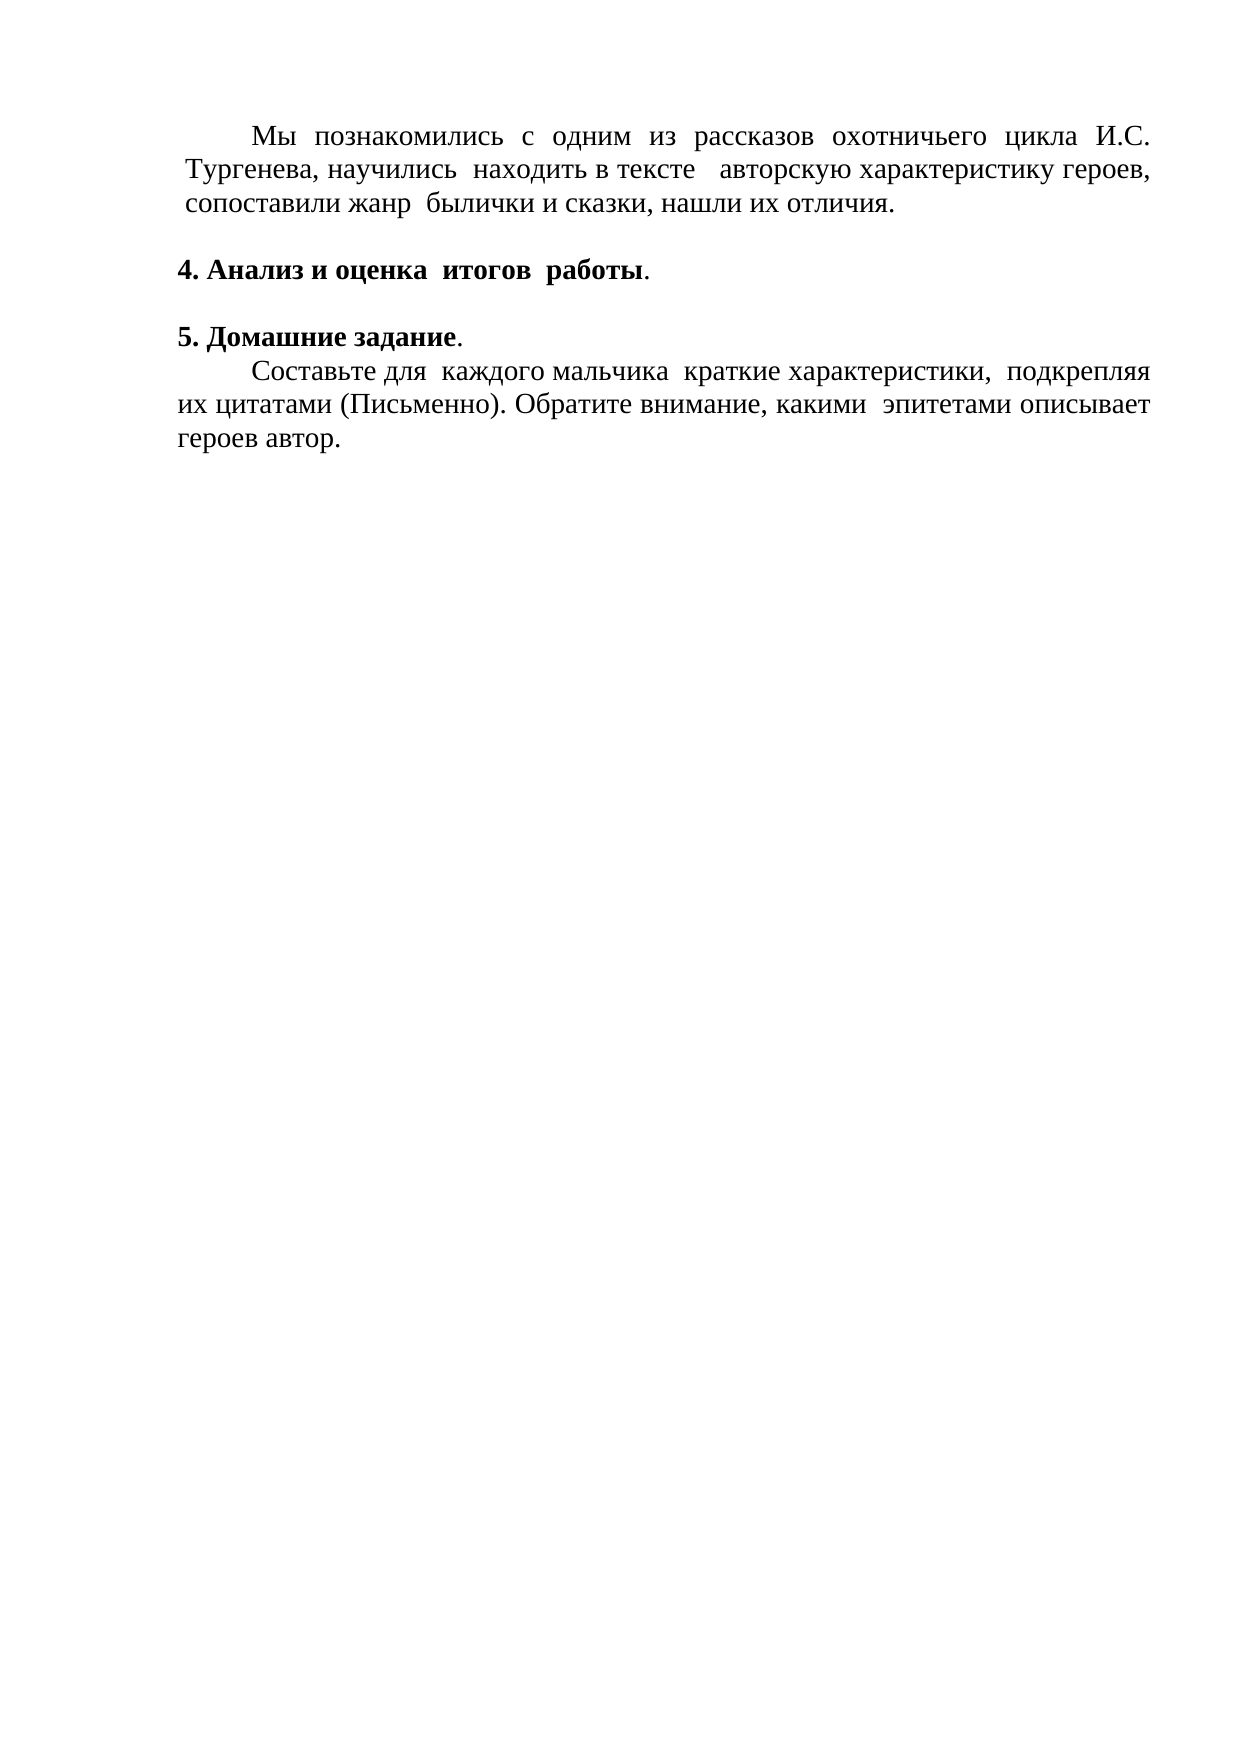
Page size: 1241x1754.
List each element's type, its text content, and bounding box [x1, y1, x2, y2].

text Мы познакомились с одним из рассказов охотничьего цикла И.С. Тургенева, научились находить в тексте авторскую характеристику героев, сопоставили жанр былички и сказки, нашли их отличия. [185, 118, 1152, 219]
text Составьте для каждого мальчика краткие характеристики, подкрепляя их цитатами (Письменно). Обратите внимание, какими эпитетами описывает героев автор. [177, 353, 1152, 453]
text 5. Домашние задание. [177, 319, 1152, 353]
text 4. Анализ и оценка итогов работы. [177, 252, 1152, 286]
